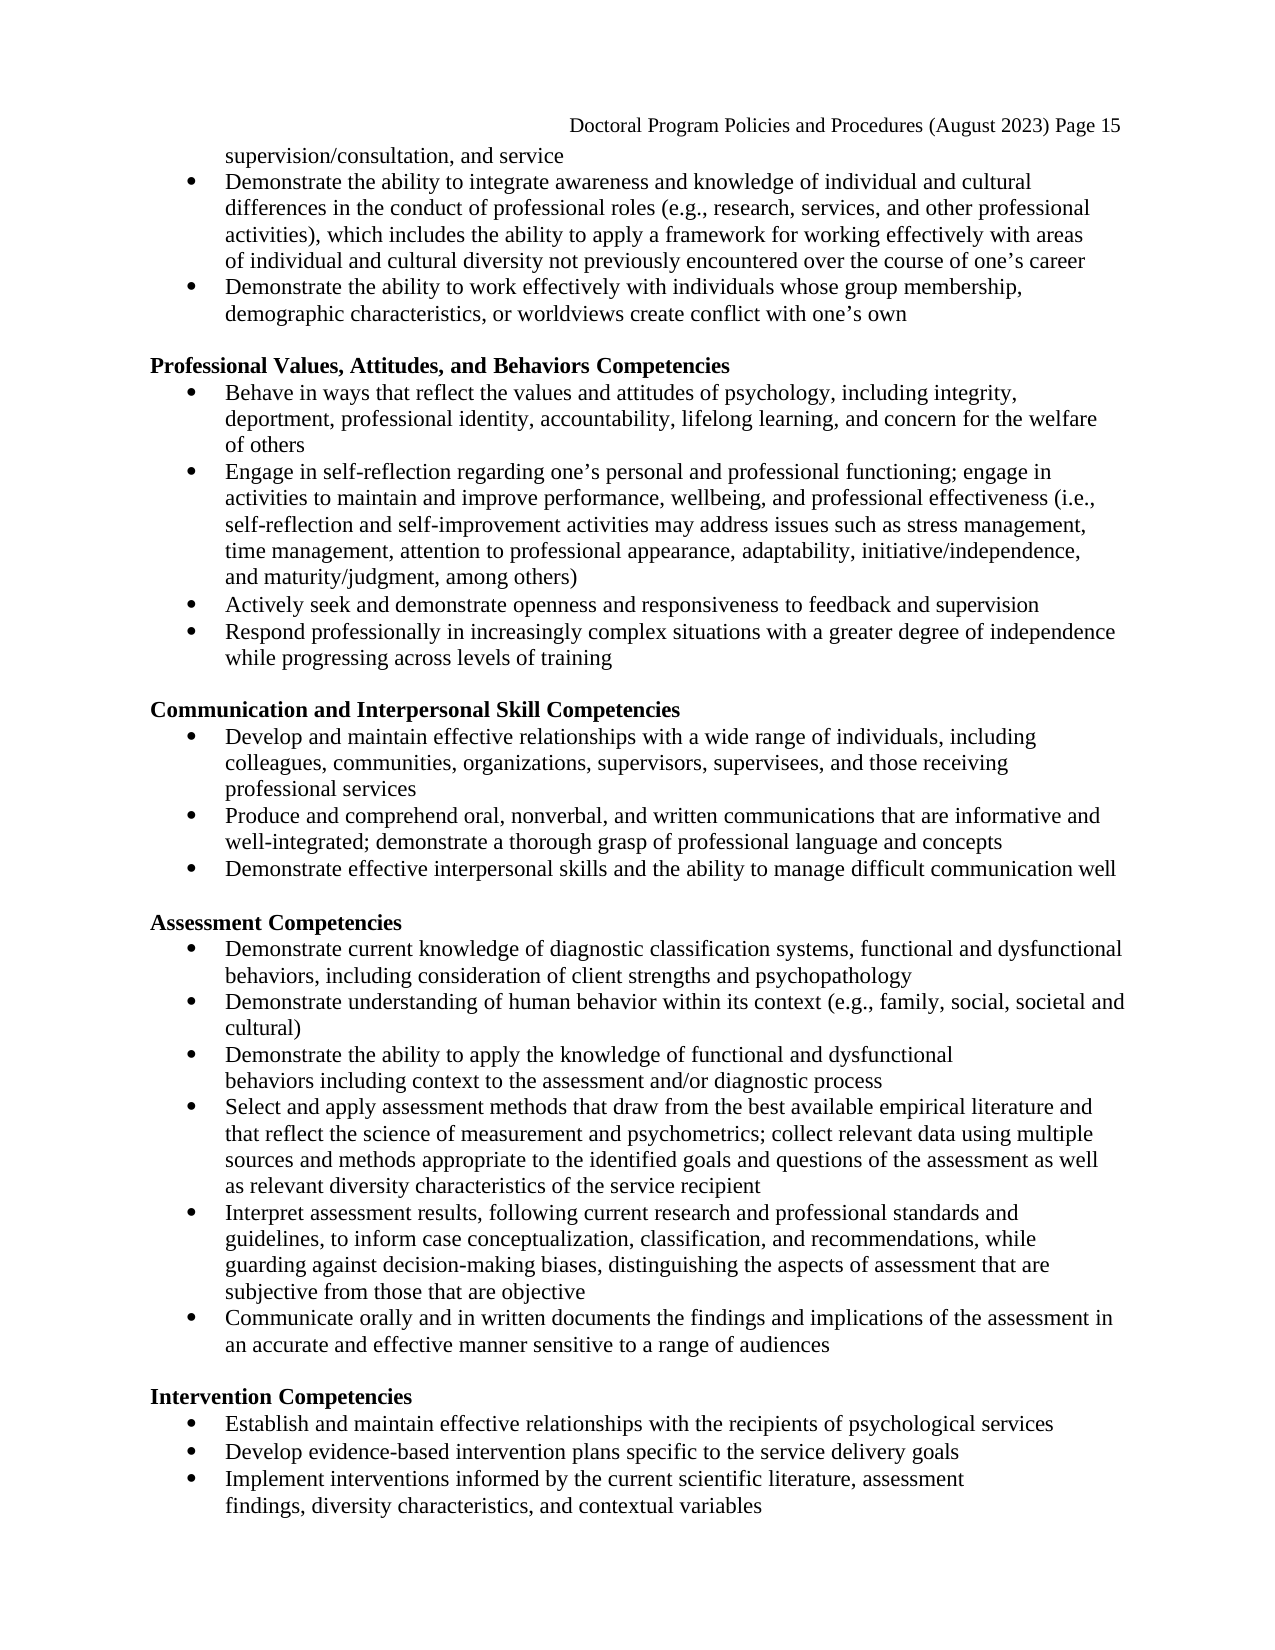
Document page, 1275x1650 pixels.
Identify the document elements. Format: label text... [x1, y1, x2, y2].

subtitle Professional Values, Attitudes, and Behaviors Competencies [150, 352, 1142, 379]
subtitle Intervention Competencies [150, 1383, 1142, 1409]
list Engage in self-reflection regarding one’s personal and professional functioning; engage in activities to maintain and improve performance, wellbeing, and professional effectiveness (i.e., self-reflection and self-improvement activities may address issues such as stress management, time management, attention to professional appearance, adaptability, initiative/independence, and maturity/judgment, among others) [187, 458, 1118, 590]
list Develop evidence-based intervention plans specific to the service delivery goals [187, 1437, 1142, 1465]
list Demonstrate current knowledge of diagnostic classification systems, functional and dysfunctional behaviors, including consideration of client strengths and psychopathology [187, 935, 1122, 988]
list Demonstrate effective interpersonal skills and the ability to manage difficult communication well [187, 854, 1142, 882]
list Establish and maintain effective relationships with the recipients of psychological services [187, 1409, 1142, 1437]
subtitle Assessment Competencies [150, 909, 1142, 935]
list Communicate orally and in written documents the findings and implications of the assessment in an accurate and effective manner sensitive to a range of audiences [187, 1304, 1113, 1357]
subtitle Communication and Interpersonal Skill Competencies [150, 696, 1142, 723]
list Demonstrate the ability to apply the knowledge of functional and dysfunctional behaviors including context to the assessment and/or diagnostic process [187, 1041, 1048, 1093]
list Implement interventions informed by the current scientific literature, assessment findings, diversity characteristics, and contextual variables [187, 1465, 1050, 1518]
list Behave in ways that reflect the values and attitudes of psychology, including integrity, deportment, professional identity, accountability, lifelong learning, and concern for the welfare of others [187, 379, 1122, 458]
list Demonstrate understanding of human behavior within its context (e.g., family, social, societal and cultural) [187, 988, 1125, 1041]
list Actively seek and demonstrate openness and responsiveness to feedback and supervision [187, 590, 1142, 618]
list Demonstrate the ability to integrate awareness and knowledge of individual and cultural differences in the conduct of professional roles (e.g., research, services, and other professional activities), which includes the ability to apply a framework for working effectively with areas of individual and cultural diversity not previously encountered over the course of one’s career [187, 168, 1096, 273]
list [187, 142, 1096, 168]
list Demonstrate the ability to work effectively with individuals whose group membership, demographic characteristics, or worldviews create conflict with one’s own [187, 273, 1023, 326]
list Interpret assessment results, following current research and professional standards and guidelines, to inform case conceptualization, classification, and recommendations, while guarding against decision-making biases, distinguishing the aspects of assessment that are subjective from those that are objective [187, 1199, 1124, 1304]
list Select and apply assessment methods that draw from the best available empirical literature and that reflect the science of measurement and psychometrics; collect relevant data using multiple sources and methods appropriate to the identified goals and questions of the assessment as well as relevant diversity characteristics of the service recipient [187, 1093, 1123, 1199]
list Produce and comprehend oral, nonverbal, and written communications that are informative and well-integrated; demonstrate a thorough grasp of professional language and concepts [187, 802, 1101, 854]
list Develop and maintain effective relationships with a wide range of individuals, including colleagues, communities, organizations, supervisors, supervisees, and those receiving professional services [187, 723, 1036, 802]
list Respond professionally in increasingly complex situations with a greater degree of independence while progressing across levels of training [187, 618, 1116, 670]
